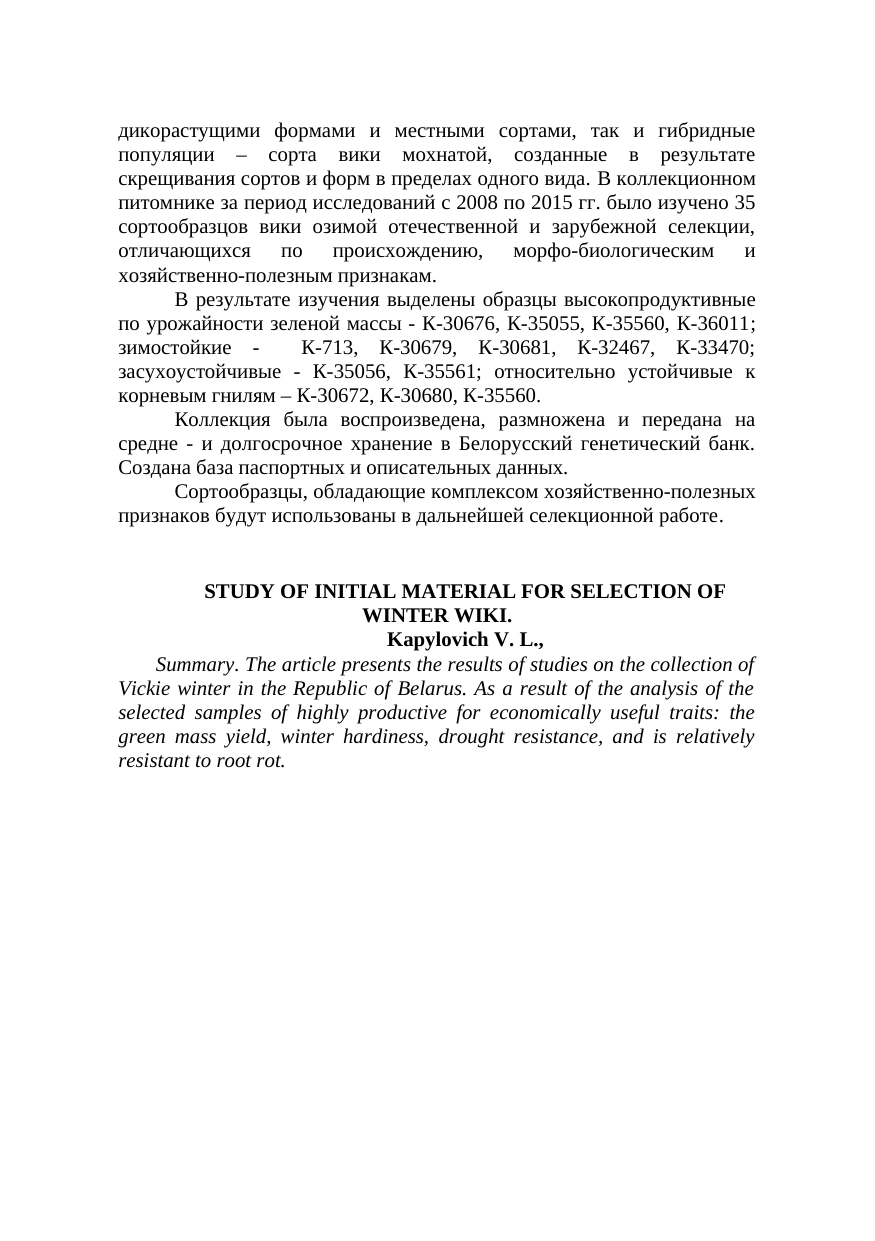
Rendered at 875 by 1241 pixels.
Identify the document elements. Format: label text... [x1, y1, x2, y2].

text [118, 118, 756, 287]
text В результате изучения выделены образцы высокопродуктивные по урожайности зеленой массы - К-30676, К-35055, К-35560, К-36011; зимостойкие - К-713, К-30679, К-30681, К-32467, К-33470; засухоустойчивые - К-35056, К-35561; относительно устойчивые к корневым гнилям – К-30672, К-30680, К-35560. [118, 287, 756, 407]
text Summary. The article presents the results of studies on the collection of Vickie winter in the Republic of Belarus. As a result of the analysis of the selected samples of highly productive for economically useful traits: the green mass yield, winter hardiness, drought resistance, and is relatively resistant to root rot. [118, 651, 756, 772]
text Коллекция была воспроизведена, размножена и передана на средне - и долгосрочное хранение в Белорусский генетический банк. Создана база паспортных и описательных данных. [118, 407, 756, 479]
text STUDY OF INITIAL MATERIAL FOR SELECTION OF WINTER WIKI. [118, 579, 756, 627]
text Kapylovich V. L., [118, 627, 756, 651]
text Сортообразцы, обладающие комплексом хозяйственно-полезных признаков будут использованы в дальнейшей селекционной работе. [118, 479, 756, 527]
